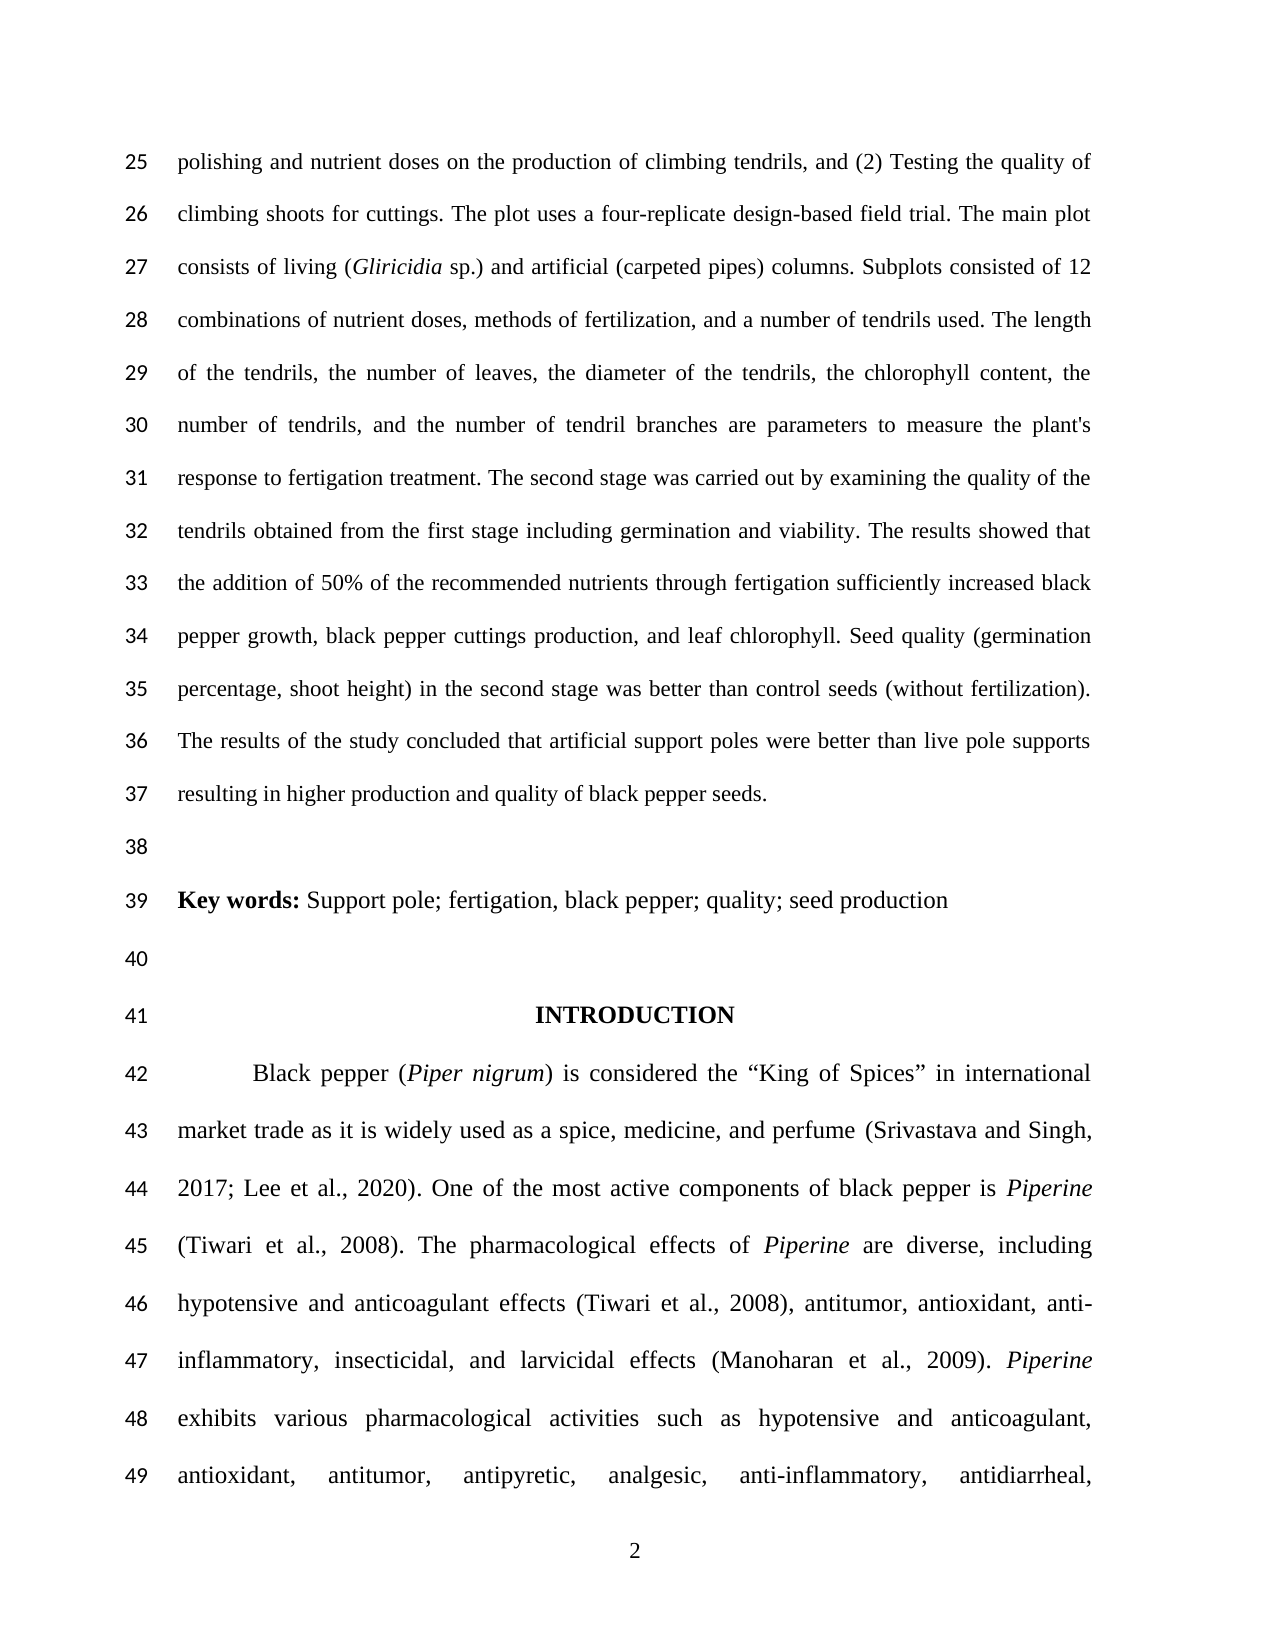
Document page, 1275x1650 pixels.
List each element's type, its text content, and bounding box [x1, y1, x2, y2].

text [177, 1058, 1092, 1489]
text Key words: Support pole; fertigation, black pepper; quality; seed production [177, 886, 1092, 914]
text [177, 148, 1092, 807]
text INTRODUCTION [177, 1001, 1092, 1029]
